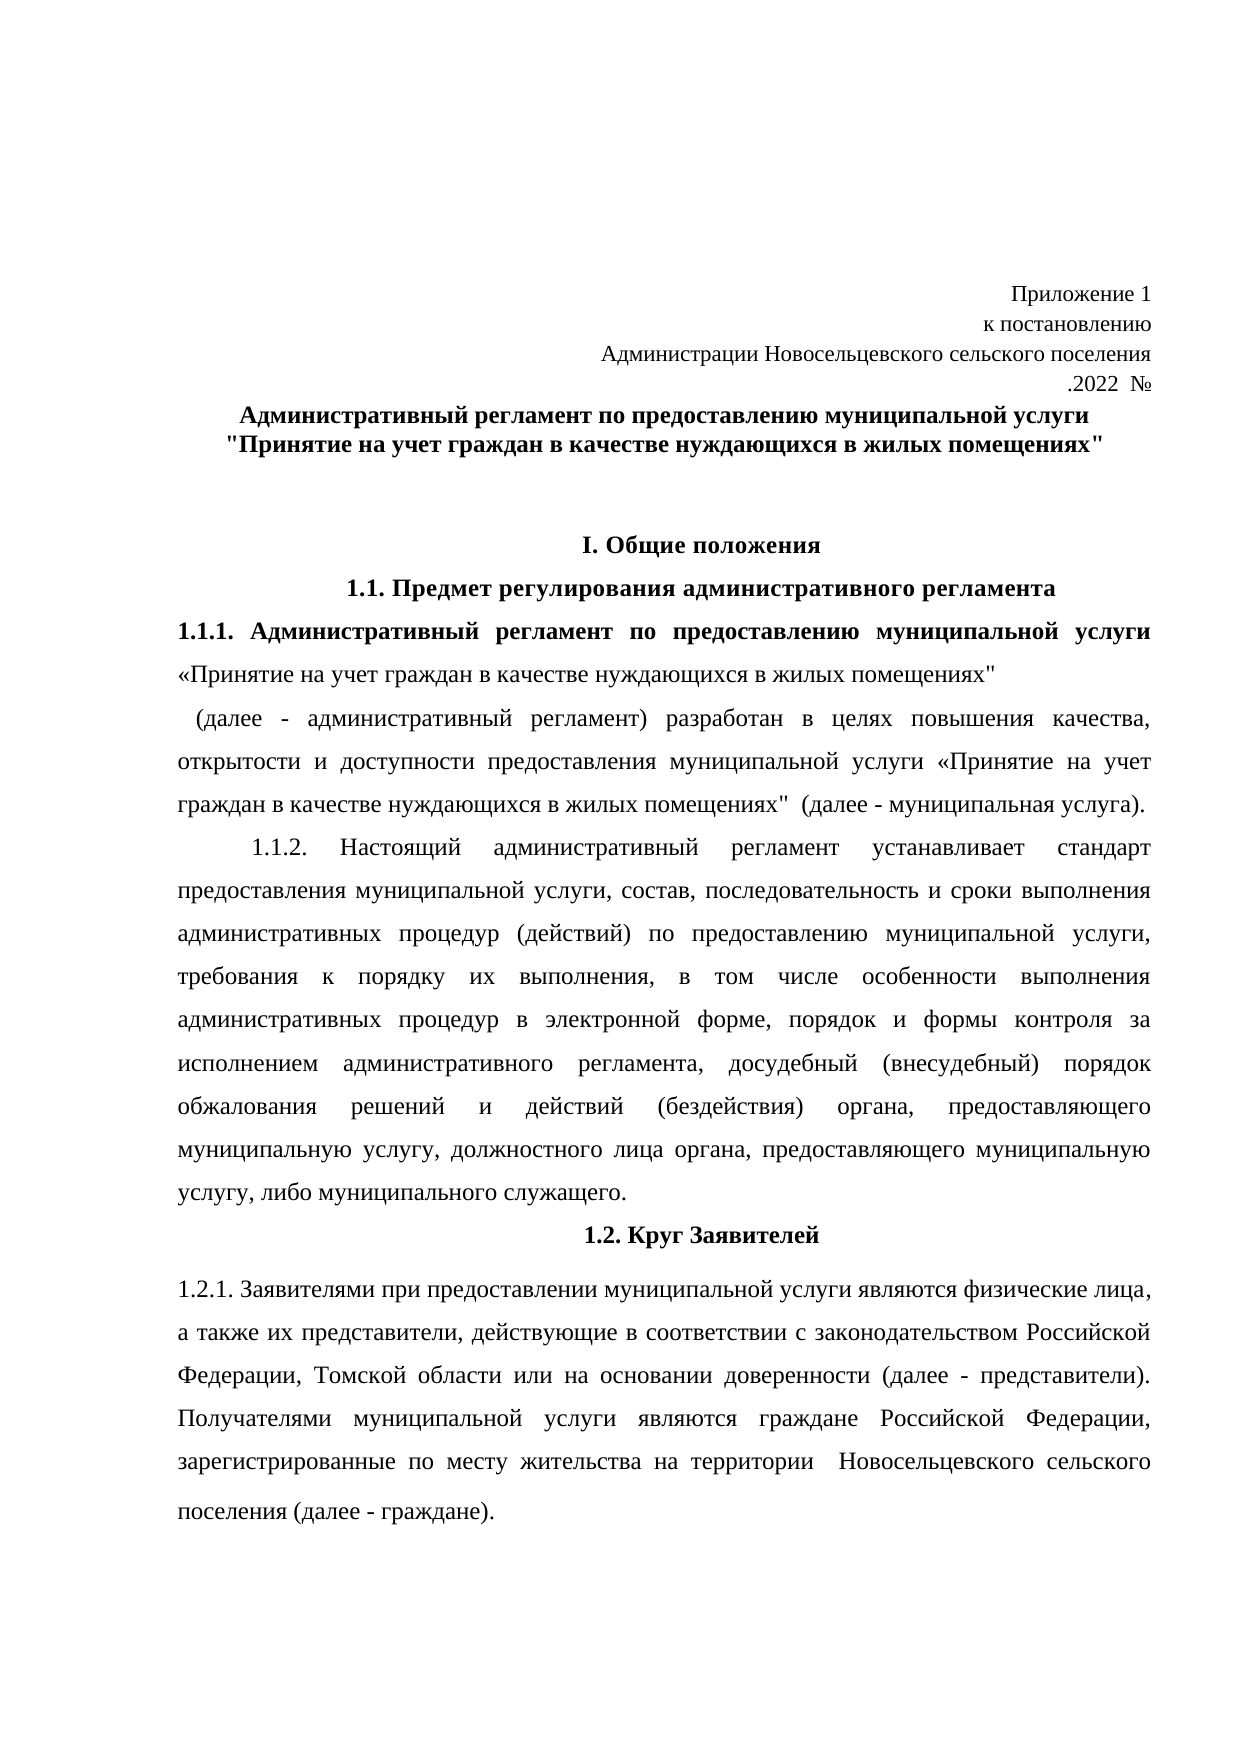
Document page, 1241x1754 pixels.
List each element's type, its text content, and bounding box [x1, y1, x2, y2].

title (далее - административный регламент) разработан в целях повышения качества, открытости и доступности предоставления муниципальной услуги «Принятие на учет граждан в качестве нуждающихся в жилых помещениях" (далее - муниципальная услуга). [177, 703, 1152, 818]
text I. Общие положения [177, 530, 1152, 559]
title "Принятие на учет граждан в качестве нуждающихся в жилых помещениях" [177, 429, 1152, 458]
text 1.1. Предмет регулирования административного регламента [177, 573, 1152, 602]
title 1.1.1. Административный регламент по предоставлению муниципальной услуги «Принятие на учет граждан в качестве нуждающихся в жилых помещениях" [177, 616, 1152, 688]
text к постановлению [177, 310, 1152, 336]
text 1.2. Круг Заявителей [177, 1220, 1152, 1249]
text .2022 № [177, 370, 1152, 397]
text 1.2.1. Заявителями при предоставлении муниципальной услуги являются физические лица, а также их представители, действующие в соответствии с законодательством Российской Федерации, Томской области или на основании доверенности (далее - представители). Получателями муниципальной услуги являются граждане Российской Федерации, зарегистрированные по месту жительства на территории Новосельцевского сельского поселения (далее - граждане). [177, 1274, 1152, 1526]
text Администрации Новосельцевского сельского поселения [177, 340, 1152, 366]
title Административный регламент по предоставлению муниципальной услуги [177, 401, 1152, 429]
text Приложение 1 [177, 280, 1152, 306]
text 1.1.2. Настоящий административный регламент устанавливает стандарт предоставления муниципальной услуги, состав, последовательность и сроки выполнения административных процедур (действий) по предоставлению муниципальной услуги, требования к порядку их выполнения, в том числе особенности выполнения административных процедур в электронной форме, порядок и формы контроля за исполнением административного регламента, досудебный (внесудебный) порядок обжалования решений и действий (бездействия) органа, предоставляющего муниципальную услугу, должностного лица органа, предоставляющего муниципальную услугу, либо муниципального служащего. [177, 832, 1152, 1206]
